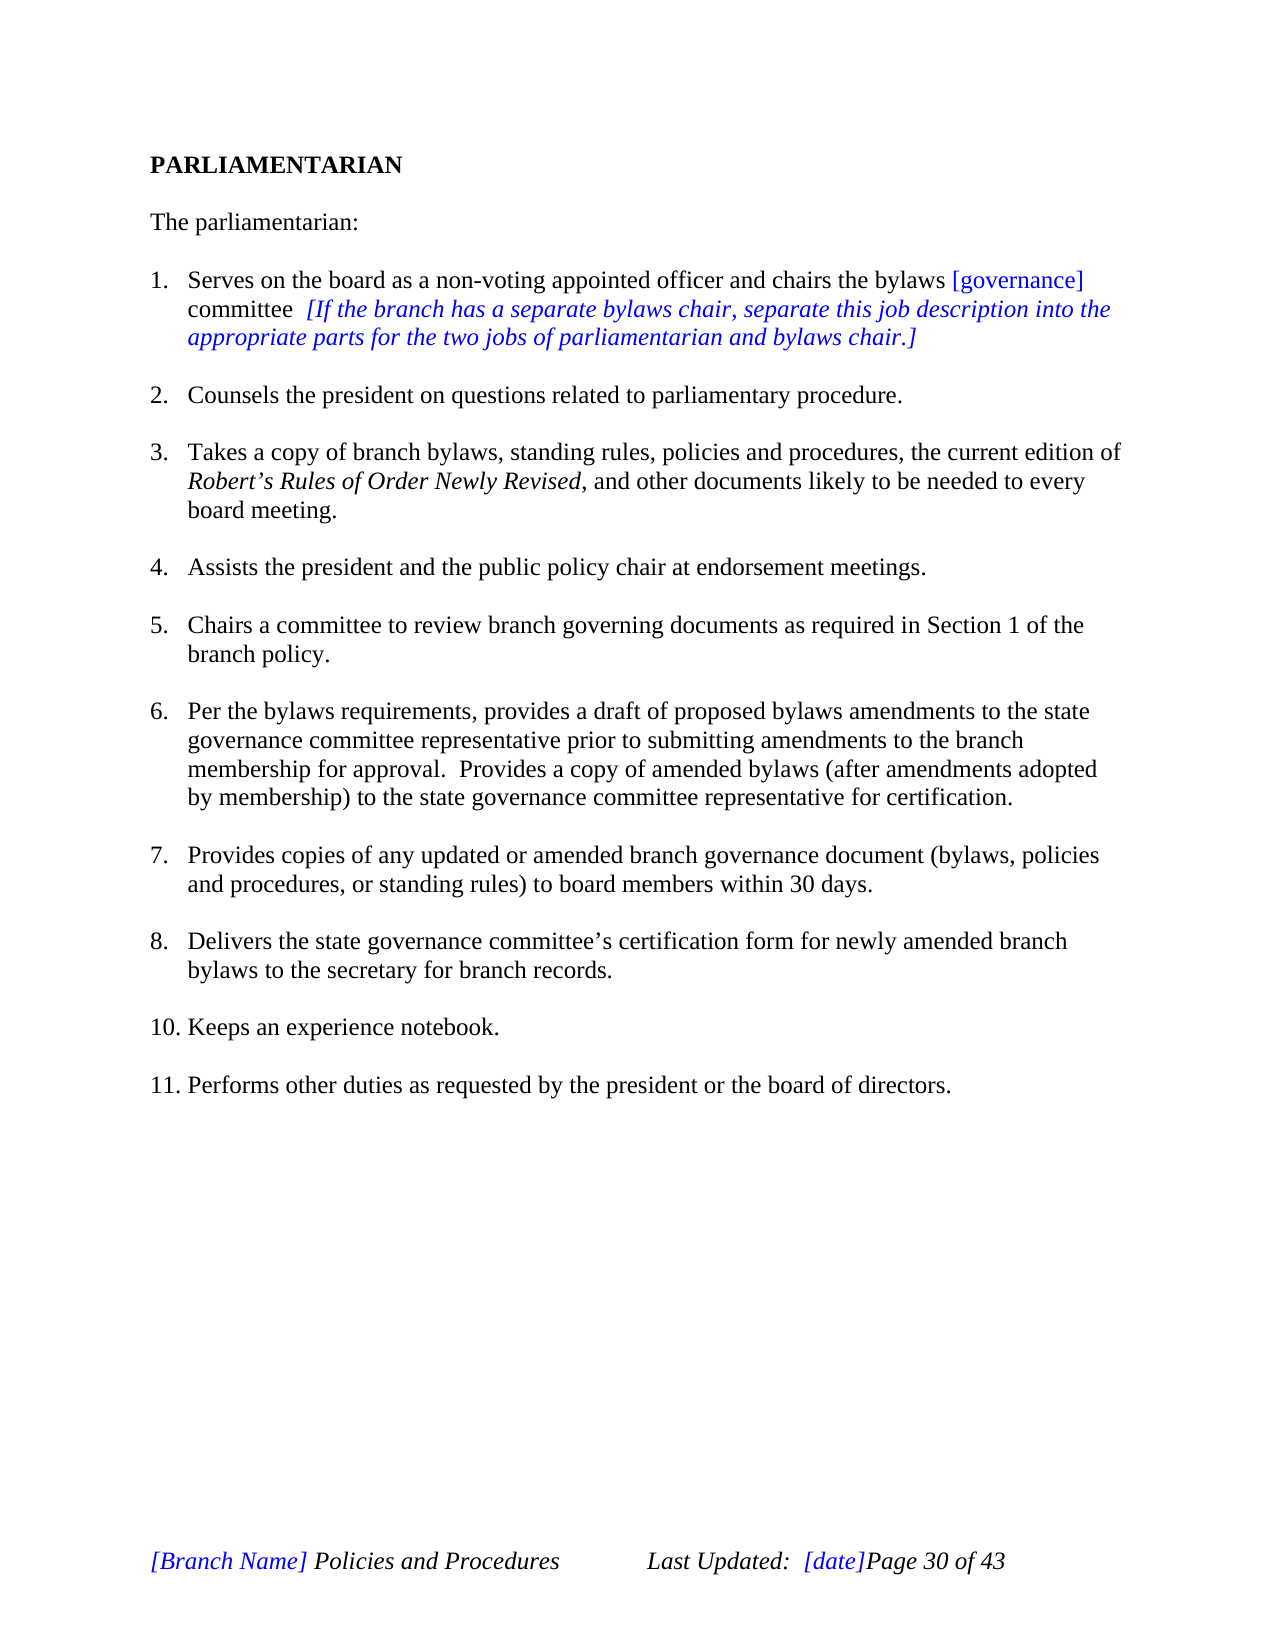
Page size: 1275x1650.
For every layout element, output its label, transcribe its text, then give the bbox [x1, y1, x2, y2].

text The parliamentarian: [150, 207, 1125, 236]
text 8. Delivers the state governance committee’s certification form for newly amended branch bylaws to the secretary for branch records. [150, 926, 1125, 984]
text 6. Per the bylaws requirements, provides a draft of proposed bylaws amendments to the state governance committee representative prior to submitting amendments to the branch membership for approval. Provides a copy of amended bylaws (after amendments adopted by membership) to the state governance committee representative for certification. [150, 696, 1125, 811]
text 5. Chairs a committee to review branch governing documents as required in Section 1 of the branch policy. [150, 610, 1125, 667]
text 2. Counsels the president on questions related to parliamentary procedure. [150, 380, 1125, 409]
text 1. Serves on the board as a non-voting appointed officer and chairs the bylaws [governance] committee [If the branch has a separate bylaws chair, separate this job description into the appropriate parts for the two jobs of parliamentarian and bylaws chair.] [150, 265, 1125, 351]
text 11. Performs other duties as requested by the president or the board of directors. [150, 1070, 1125, 1099]
text 3. Takes a copy of branch bylaws, standing rules, policies and procedures, the current edition of Robert’s Rules of Order Newly Revised, and other documents likely to be needed to every board meeting. [150, 437, 1125, 524]
text 10. Keeps an experience notebook. [150, 1012, 1125, 1041]
text 7. Provides copies of any updated or amended branch governance document (bylaws, policies and procedures, or standing rules) to board members within 30 days. [150, 840, 1125, 897]
text PARLIAMENTARIAN [150, 150, 1125, 179]
text 4. Assists the president and the public policy chair at endorsement meetings. [150, 552, 1125, 581]
